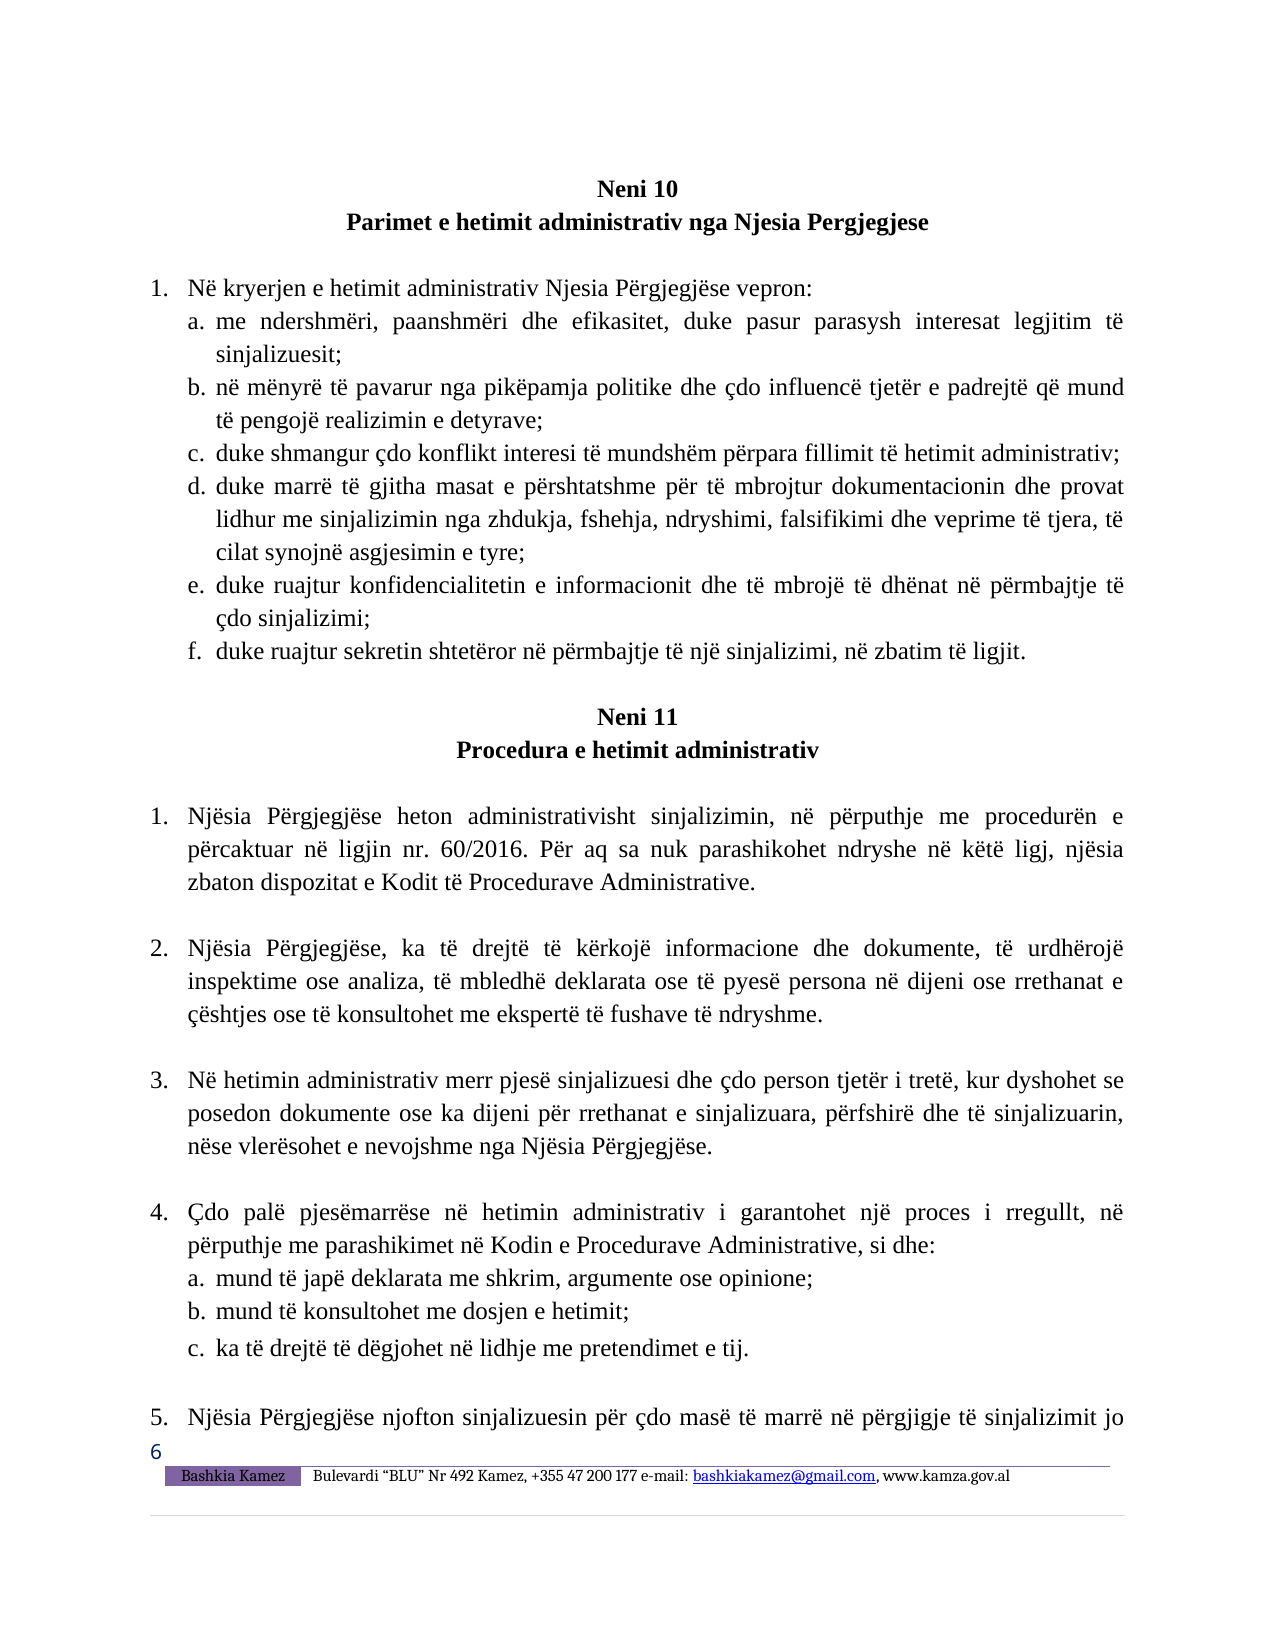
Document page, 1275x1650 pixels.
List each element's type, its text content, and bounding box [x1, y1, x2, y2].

list duke shmangur çdo konflikt interesi të mundshëm përpara fillimit të hetimit administrativ; [187, 438, 1125, 467]
list duke marrë të gjitha masat e përshtatshme për të mbrojtur dokumentacionin dhe provat lidhur me sinjalizimin nga zhdukja, fshehja, ndryshimi, falsifikimi dhe veprime të tjera, të cilat synojnë asgjesimin e tyre; [187, 471, 1125, 566]
text Parimet e hetimit administrativ nga Njesia Pergjegjese [150, 207, 1125, 235]
list duke ruajtur konfidencialitetin e informacionit dhe të mbrojë të dhënat në përmbajtje të çdo sinjalizimi; [187, 570, 1125, 632]
list mund të konsultohet me dosjen e hetimit; [187, 1296, 1125, 1325]
text Neni 10 [150, 174, 1125, 202]
list Në hetimin administrativ merr pjesë sinjalizuesi dhe çdo person tjetër i tretë, kur dyshohet se posedon dokumente ose ka dijeni për rrethanat e sinjalizuara, përfshirë dhe të sinjalizuarin, nëse vlerësohet e nevojshme nga Njësia Përgjegjëse. [150, 1065, 1125, 1160]
list mund të japë deklarata me shkrim, argumente ose opinione; [187, 1263, 1125, 1292]
list duke ruajtur sekretin shtetëror në përmbajtje të një sinjalizimi, në zbatim të ligjit. [187, 636, 1125, 665]
list me ndershmëri, paanshmëri dhe efikasitet, duke pasur parasysh interesat legjitim të sinjalizuesit; [187, 306, 1125, 367]
list Njësia Përgjegjëse, ka të drejtë të kërkojë informacione dhe dokumente, të urdhërojë inspektime ose analiza, të mbledhë deklarata ose të pyesë persona në dijeni ose rrethanat e çështjes ose të konsultohet me ekspertë të fushave të ndryshme. [150, 933, 1125, 1028]
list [150, 1402, 1125, 1430]
list ka të drejtë të dëgjohet në lidhje me pretendimet e tij. [187, 1329, 1125, 1363]
text Neni 11 [150, 702, 1125, 731]
list Njësia Përgjegjëse heton administrativisht sinjalizimin, në përputhje me procedurën e përcaktuar në ligjin nr. 60/2016. Për aq sa nuk parashikohet ndryshe në këtë ligj, njësia zbaton dispozitat e Kodit të Procedurave Administrative. [150, 801, 1125, 896]
list Në kryerjen e hetimit administrativ Njesia Përgjegjëse vepron: [150, 273, 1125, 301]
list në mënyrë të pavarur nga pikëpamja politike dhe çdo influencë tjetër e padrejtë që mund të pengojë realizimin e detyrave; [187, 372, 1125, 433]
text Procedura e hetimit administrativ [150, 735, 1125, 764]
list Çdo palë pjesëmarrëse në hetimin administrativ i garantohet një proces i rregullt, në përputhje me parashikimet në Kodin e Procedurave Administrative, si dhe: [150, 1197, 1125, 1259]
